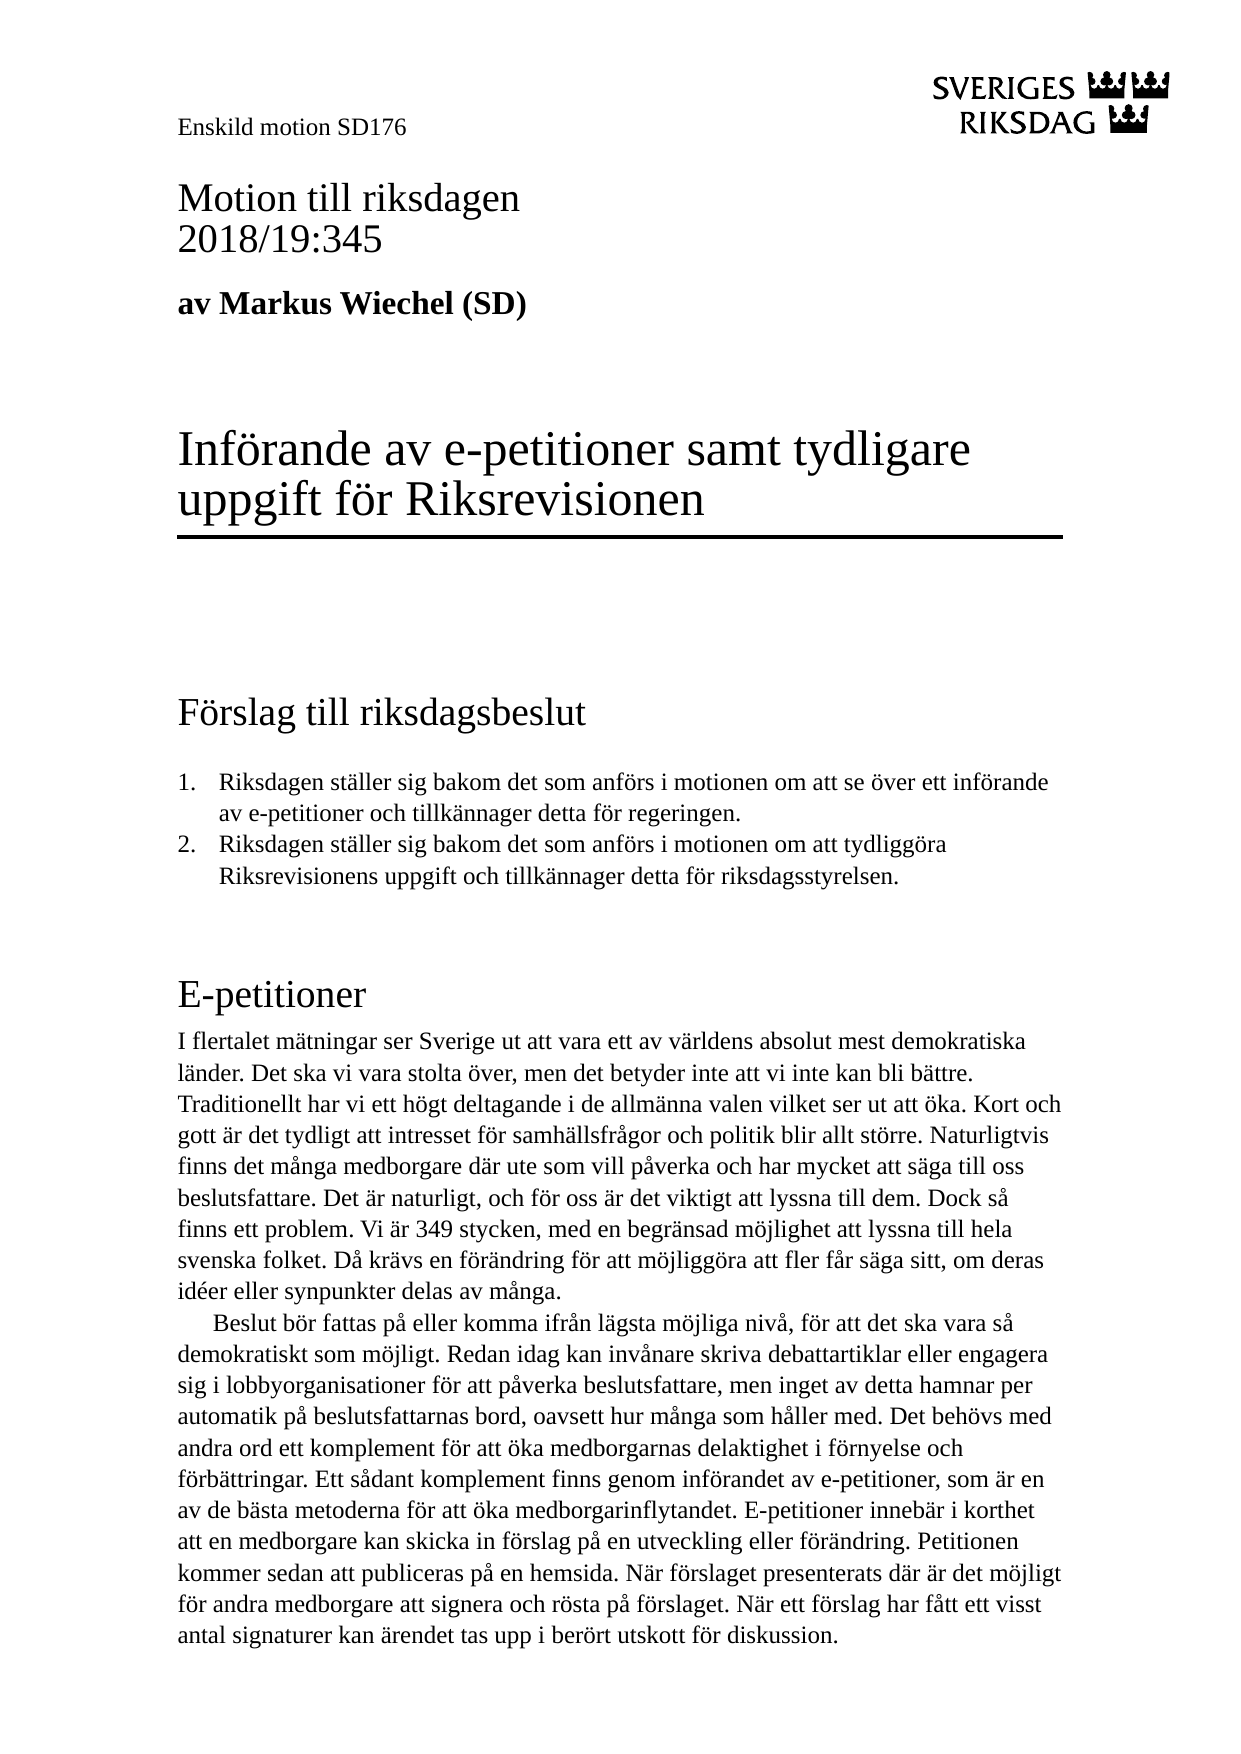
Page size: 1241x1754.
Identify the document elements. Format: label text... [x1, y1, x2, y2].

text I flertalet mätningar ser Sverige ut att vara ett av världens absolut mest demokratiska länder. Det ska vi vara stolta över, men det betyder inte att vi inte kan bli bättre. Traditionellt har vi ett högt deltagande i de allmänna valen vilket ser ut att öka. Kort och gott är det tydligt att intresset för samhällsfrågor och politik blir allt större. Naturligtvis finns det många medborgare där ute som vill påverka och har mycket att säga till oss beslutsfattare. Det är naturligt, och för oss är det viktigt att lyssna till dem. Dock så finns ett problem. Vi är 349 stycken, med en begränsad möjlighet att lyssna till hela svenska folket. Då krävs en förändring för att möjliggöra att fler får säga sitt, om deras idéer eller synpunkter delas av många. [177, 1024, 1063, 1305]
text Beslut bör fattas på eller komma ifrån lägsta möjliga nivå, för att det ska vara så demokratiskt som möjligt. Redan idag kan invånare skriva debattartiklar eller engagera sig i lobbyorganisationer för att påverka beslutsfattare, men inget av detta hamnar per automatik på beslutsfattarnas bord, oavsett hur många som håller med. Det behövs med andra ord ett komplement för att öka medborgarnas delaktighet i förnyelse och förbättringar. Ett sådant komplement finns genom införandet av e-petitioner, som är en av de bästa metoderna för att öka medborgarinflytandet. E-petitioner innebär i korthet att en medborgare kan skicka in förslag på en utveckling eller förändring. Petitionen kommer sedan att publiceras på en hemsida. När förslaget presenterats där är det möjligt för andra medborgare att signera och rösta på förslaget. När ett förslag har fått ett visst antal signaturer kan ärendet tas upp i berört utskott för diskussion. [177, 1305, 1063, 1649]
